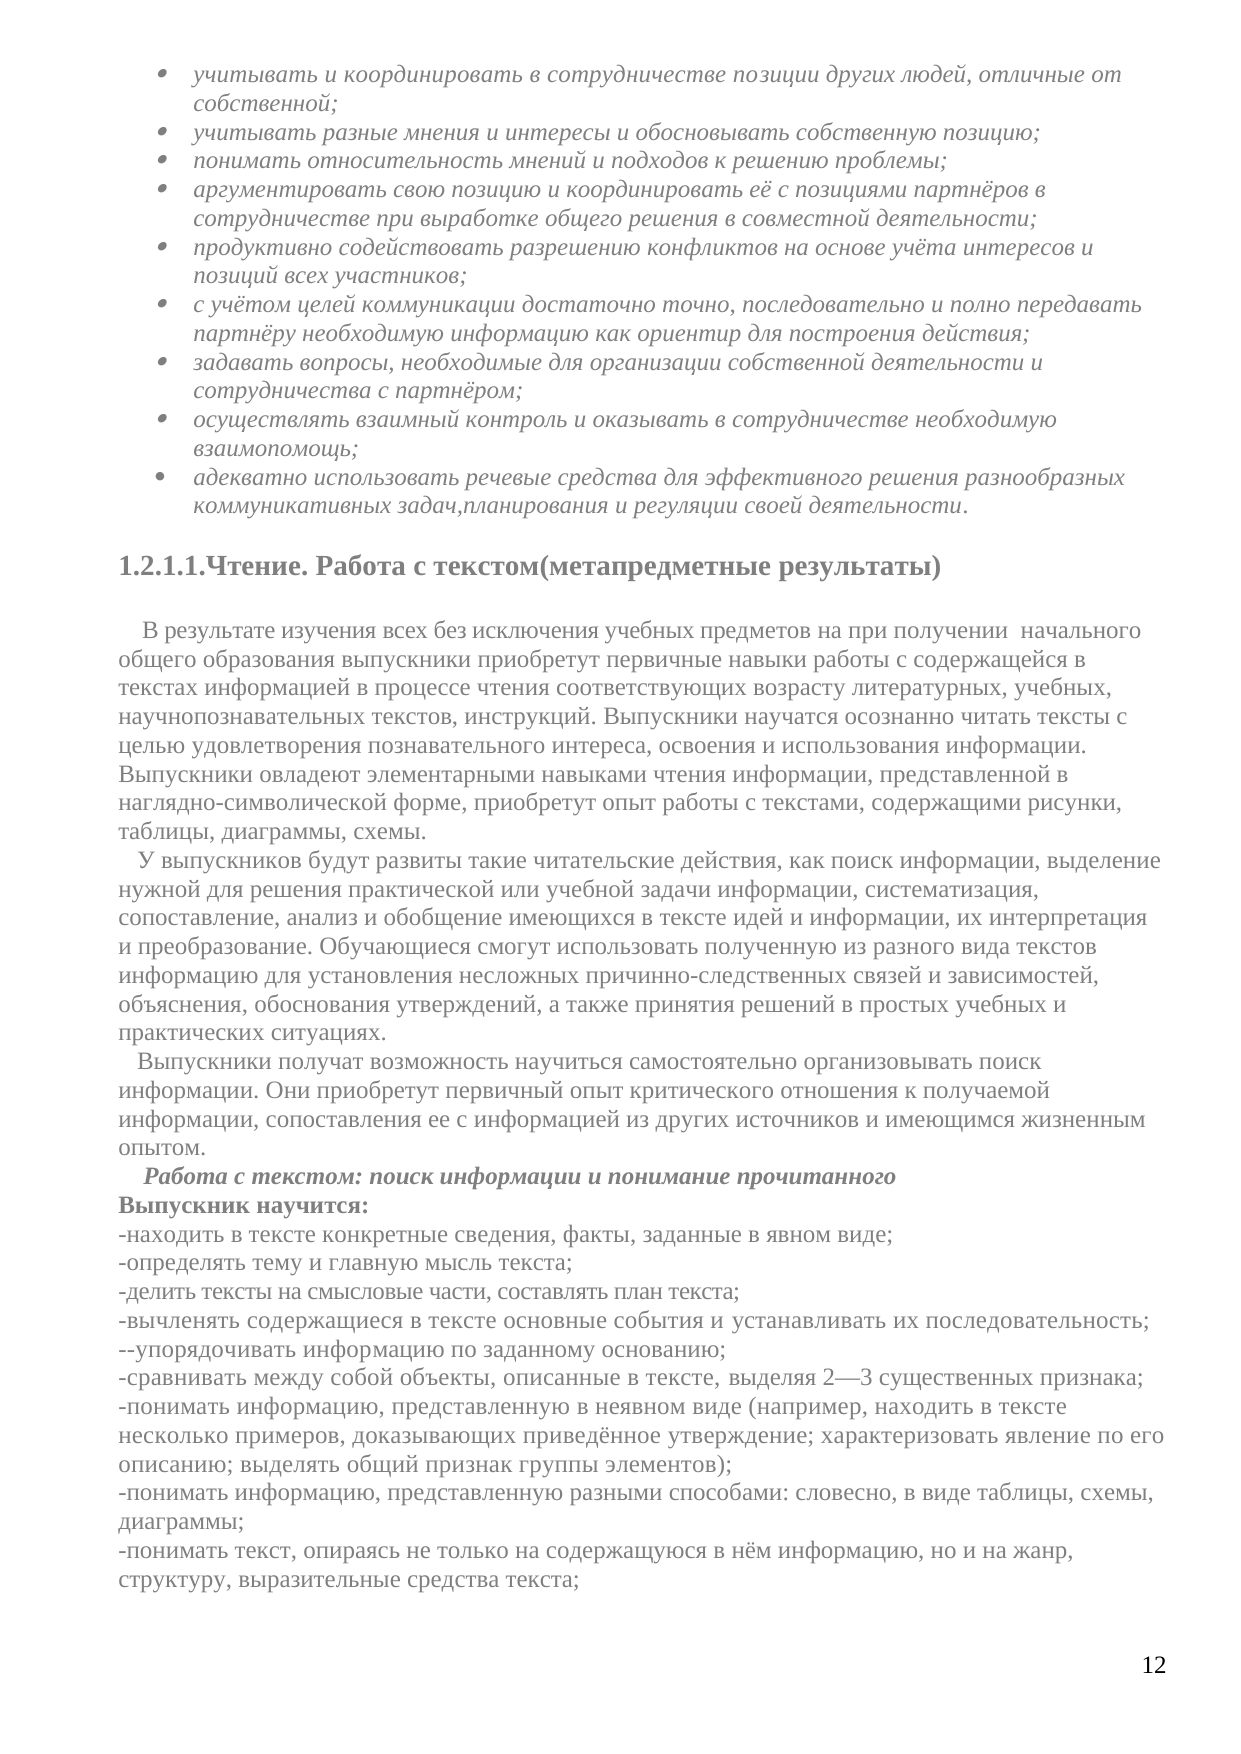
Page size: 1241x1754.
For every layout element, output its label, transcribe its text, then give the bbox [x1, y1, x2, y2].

text -сравнивать между собой объекты, описанные в тексте, выделяя 2—3 существенных признака; [118, 1362, 1167, 1391]
text В результате изучения всех без исключения учебных предметов на при получении начального общего образования выпускники приобретут первичные навыки работы с содержащейся в текстах информацией в процессе чтения соответствующих возрасту литературных, учебных, научно­познавательных текстов, инструкций. Выпускники научатся осознанно читать тексты с целью удовлетворения познавательного интереса, освоения и использования информации. Выпускники овладеют элементарными навыками чтения информации, представленной в наглядно-символической форме, приобретут опыт работы с текстами, содержащими рисунки, таблицы, диаграммы, схемы. [118, 615, 1167, 845]
list с учётом целей коммуникации достаточно точно, последовательно и полно передавать партнёру необходимую информацию как ориентир для построения действия; [156, 289, 1167, 347]
text -понимать информацию, представленную разными способами: словесно, в виде таблицы, схемы, диаграммы; [118, 1477, 1167, 1535]
text -вычленять содержащиеся в тексте основные события и устанавливать их последовательность; --упорядочивать информацию по заданному основанию; [118, 1305, 1167, 1362]
text Выпускник научится: [118, 1190, 1167, 1219]
list понимать относительность мнений и подходов к решению проблемы; [156, 145, 1167, 174]
list задавать вопросы, необходимые для организации собственной деятельности и сотрудничества с партнёром; [156, 347, 1167, 404]
text Выпускники получат возможность научиться самостоятельно организовывать поиск информации. Они приобретут первичный опыт критического отношения к получаемой информации, сопоставления ее с информацией из других источников и имеющимся жизненным опытом. [118, 1046, 1167, 1161]
list аргументировать свою позицию и координировать её с позициями партнёров в сотрудничестве при выработке общего решения в совместной деятельности; [156, 174, 1167, 232]
text -понимать информацию, представленную в неявном виде (например, находить в тексте несколько примеров, доказывающих приведённое утверждение; характеризовать явление по его описанию; выделять общий признак группы элементов); [118, 1391, 1167, 1477]
list учитывать разные мнения и интересы и обосновывать собственную позицию; [156, 117, 1167, 145]
list продуктивно содействовать разрешению конфликтов на основе учёта интересов и позиций всех участников; [156, 232, 1167, 289]
text -делить тексты на смысловые части, составлять план текста; [118, 1276, 1167, 1305]
text У выпускников будут развиты такие читательские действия, как поиск информации, выделение нужной для решения практической или учебной задачи информации, систематизация, сопоставление, анализ и обобщение имеющихся в тексте идей и информации, их интерпретация и преобразование. Обучающиеся смогут использовать полученную из разного вида текстов информацию для установления несложных причинно-следственных связей и зависимостей, объяснения, обоснования утверждений, а также принятия решений в простых учебных и практических ситуациях. [118, 845, 1167, 1046]
text -находить в тексте конкретные сведения, факты, заданные в явном виде; [118, 1219, 1167, 1247]
text Работа с текстом: поиск информации и понимание прочитанного [118, 1161, 1167, 1190]
text -определять тему и главную мысль текста; [118, 1247, 1167, 1276]
text -понимать текст, опираясь не только на содержащуюся в нём информацию, но и на жанр, структуру, выразительные средства текста; [118, 1535, 1167, 1592]
list адекватно использовать речевые средства для эффективного решения разнообразных коммуникативных задач,планирования и регуляции своей деятельности. [156, 462, 1167, 519]
text 1.2.1.1.Чтение. Работа с текстом(метапредметные результаты) [118, 548, 1167, 581]
list учитывать и координировать в сотрудничестве позиции других людей, отличные от собственной; [156, 59, 1167, 117]
list осуществлять взаимный контроль и оказывать в сотрудничестве необходимую взаимопомощь; [156, 404, 1167, 462]
